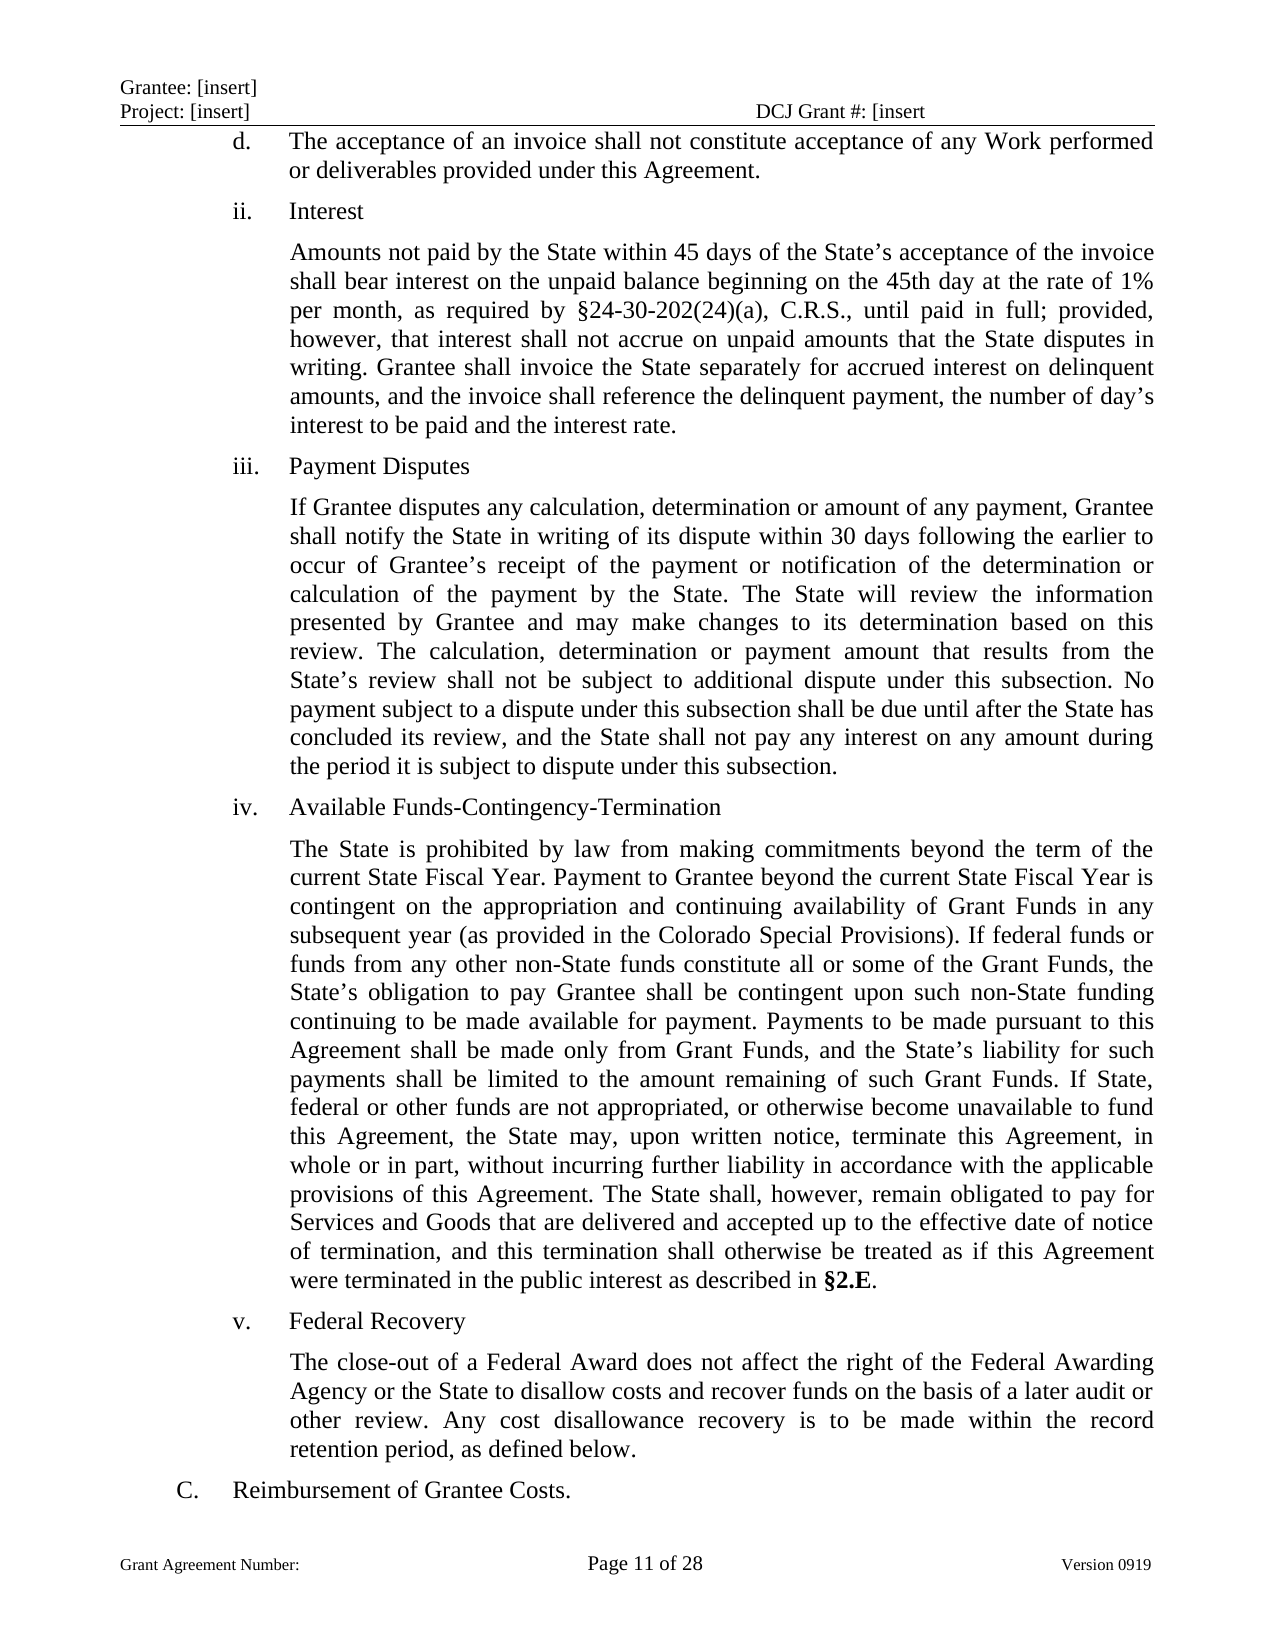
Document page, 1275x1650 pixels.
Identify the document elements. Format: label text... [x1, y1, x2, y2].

text If Grantee disputes any calculation, determination or amount of any payment, Grantee shall notify the State in writing of its dispute within 30 days following the earlier to occur of Grantee’s receipt of the payment or notification of the determination or calculation of the payment by the State. The State will review the information presented by Grantee and may make changes to its determination based on this review. The calculation, determination or payment amount that results from the State’s review shall not be subject to additional dispute under this subsection. No payment subject to a dispute under this subsection shall be due until after the State has concluded its review, and the State shall not pay any interest on any amount during the period it is subject to dispute under this subsection. [289, 492, 1155, 780]
subtitle Reimbursement of Grantee Costs. [176, 1475, 1155, 1504]
text The close-out of a Federal Award does not affect the right of the Federal Awarding Agency or the State to disallow costs and recover funds on the basis of a later audit or other review. Any cost disallowance recovery is to be made within the record retention period, as defined below. [289, 1347, 1155, 1462]
subtitle The acceptance of an invoice shall not constitute acceptance of any Work performed or deliverables provided under this Agreement. [232, 126, 1155, 184]
text The State is prohibited by law from making commitments beyond the term of the current State Fiscal Year. Payment to Grantee beyond the current State Fiscal Year is contingent on the appropriation and continuing availability of Grant Funds in any subsequent year (as provided in the Colorado Special Provisions). If federal funds or funds from any other non-State funds constitute all or some of the Grant Funds, the State’s obligation to pay Grantee shall be contingent upon such non-State funding continuing to be made available for payment. Payments to be made pursuant to this Agreement shall be made only from Grant Funds, and the State’s liability for such payments shall be limited to the amount remaining of such Grant Funds. If State, federal or other funds are not appropriated, or otherwise become unavailable to fund this Agreement, the State may, upon written notice, terminate this Agreement, in whole or in part, without incurring further liability in accordance with the applicable provisions of this Agreement. The State shall, however, remain obligated to pay for Services and Goods that are delivered and accepted up to the effective date of notice of termination, and this termination shall otherwise be treated as if this Agreement were terminated in the public interest as described in §2.E. [289, 834, 1155, 1294]
text Amounts not paid by the State within 45 days of the State’s acceptance of the invoice shall bear interest on the unpaid balance beginning on the 45th day at the rate of 1% per month, as required by §24-30-202(24)(a), C.R.S., until paid in full; provided, however, that interest shall not accrue on unpaid amounts that the State disputes in writing. Grantee shall invoice the State separately for accrued interest on delinquent amounts, and the invoice shall reference the delinquent payment, the number of day’s interest to be paid and the interest rate. [289, 237, 1155, 439]
subtitle Payment Disputes [232, 451, 1155, 480]
subtitle Available Funds-Contingency-Termination [232, 792, 1155, 821]
subtitle Interest [232, 196, 1155, 225]
subtitle Federal Recovery [232, 1306, 1155, 1335]
